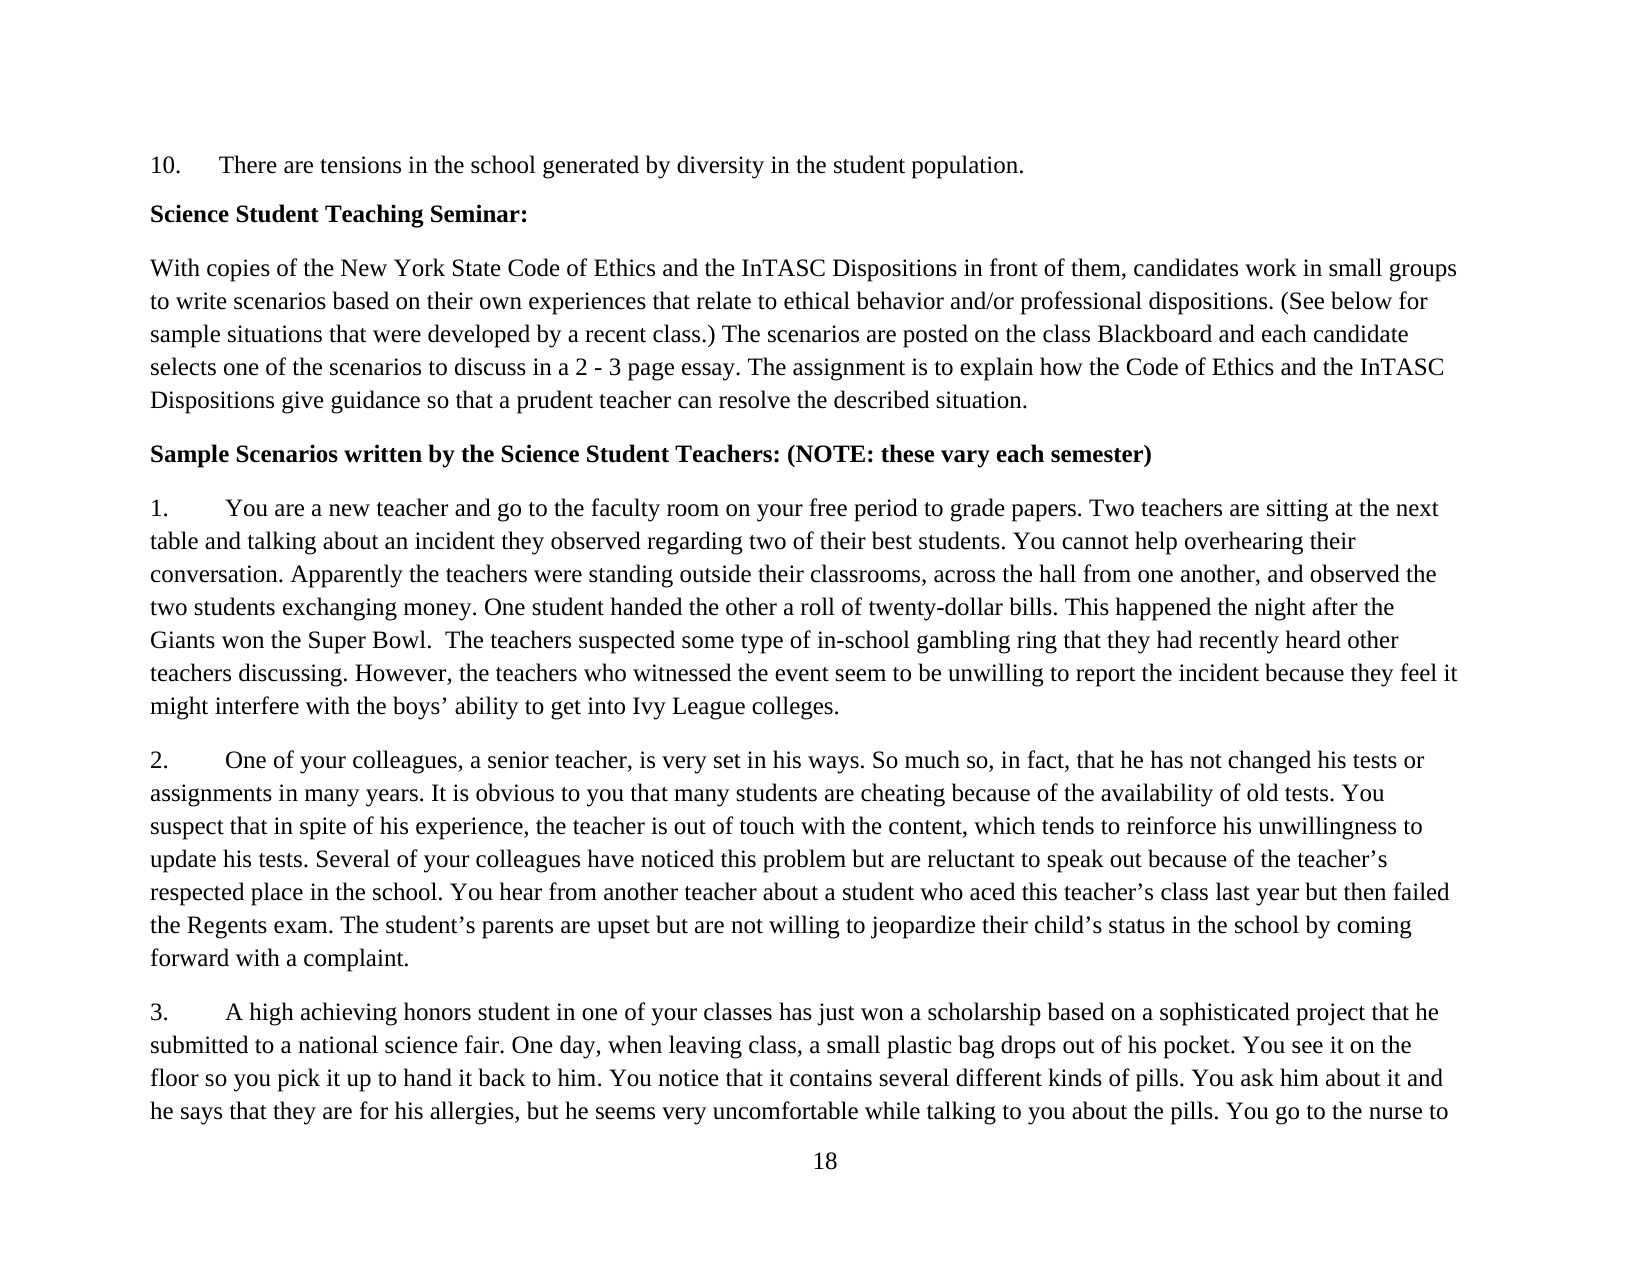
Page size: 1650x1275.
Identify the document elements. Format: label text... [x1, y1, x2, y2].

text 2. One of your colleagues, a senior teacher, is very set in his ways. So much so, in fact, that he has not changed his tests or assignments in many years. It is obvious to you that many students are cheating because of the availability of old tests. You suspect that in spite of his experience, the teacher is out of touch with the content, which tends to reinforce his unwillingness to update his tests. Several of your colleagues have noticed this problem but are reluctant to speak out because of the teacher’s respected place in the school. You hear from another teacher about a student who aced this teacher’s class last year but then failed the Regents exam. The student’s parents are upset but are not willing to jeopardize their child’s status in the school by coming forward with a complaint. [150, 745, 1462, 972]
text With copies of the New York State Code of Ethics and the InTASC Dispositions in front of them, candidates work in small groups to write scenarios based on their own experiences that relate to ethical behavior and/or professional dispositions. (See below for sample situations that were developed by a recent class.) The scenarios are posted on the class Blackboard and each candidate selects one of the scenarios to discuss in a 2 - 3 page essay. The assignment is to explain how the Code of Ethics and the InTASC Dispositions give guidance so that a prudent teacher can resolve the described situation. [150, 253, 1462, 414]
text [150, 997, 1462, 1125]
text 1. You are a new teacher and go to the faculty room on your free period to grade papers. Two teachers are sitting at the next table and talking about an incident they observed regarding two of their best students. You cannot help overhearing their conversation. Apparently the teachers were standing outside their classrooms, across the hall from one another, and observed the two students exchanging money. One student handed the other a roll of twenty-dollar bills. This happened the night after the Giants won the Super Bowl. The teachers suspected some type of in-school gambling ring that they had recently heard other teachers discussing. However, the teachers who witnessed the event seem to be unwilling to report the incident because they feel it might interfere with the boys’ ability to get into Ivy League colleges. [150, 493, 1462, 720]
text Science Student Teaching Seminar: [150, 199, 1462, 228]
text Sample Scenarios written by the Science Student Teachers: (NOTE: these vary each semester) [150, 439, 1462, 468]
text 10. There are tensions in the school generated by diversity in the student population. [150, 150, 1462, 179]
